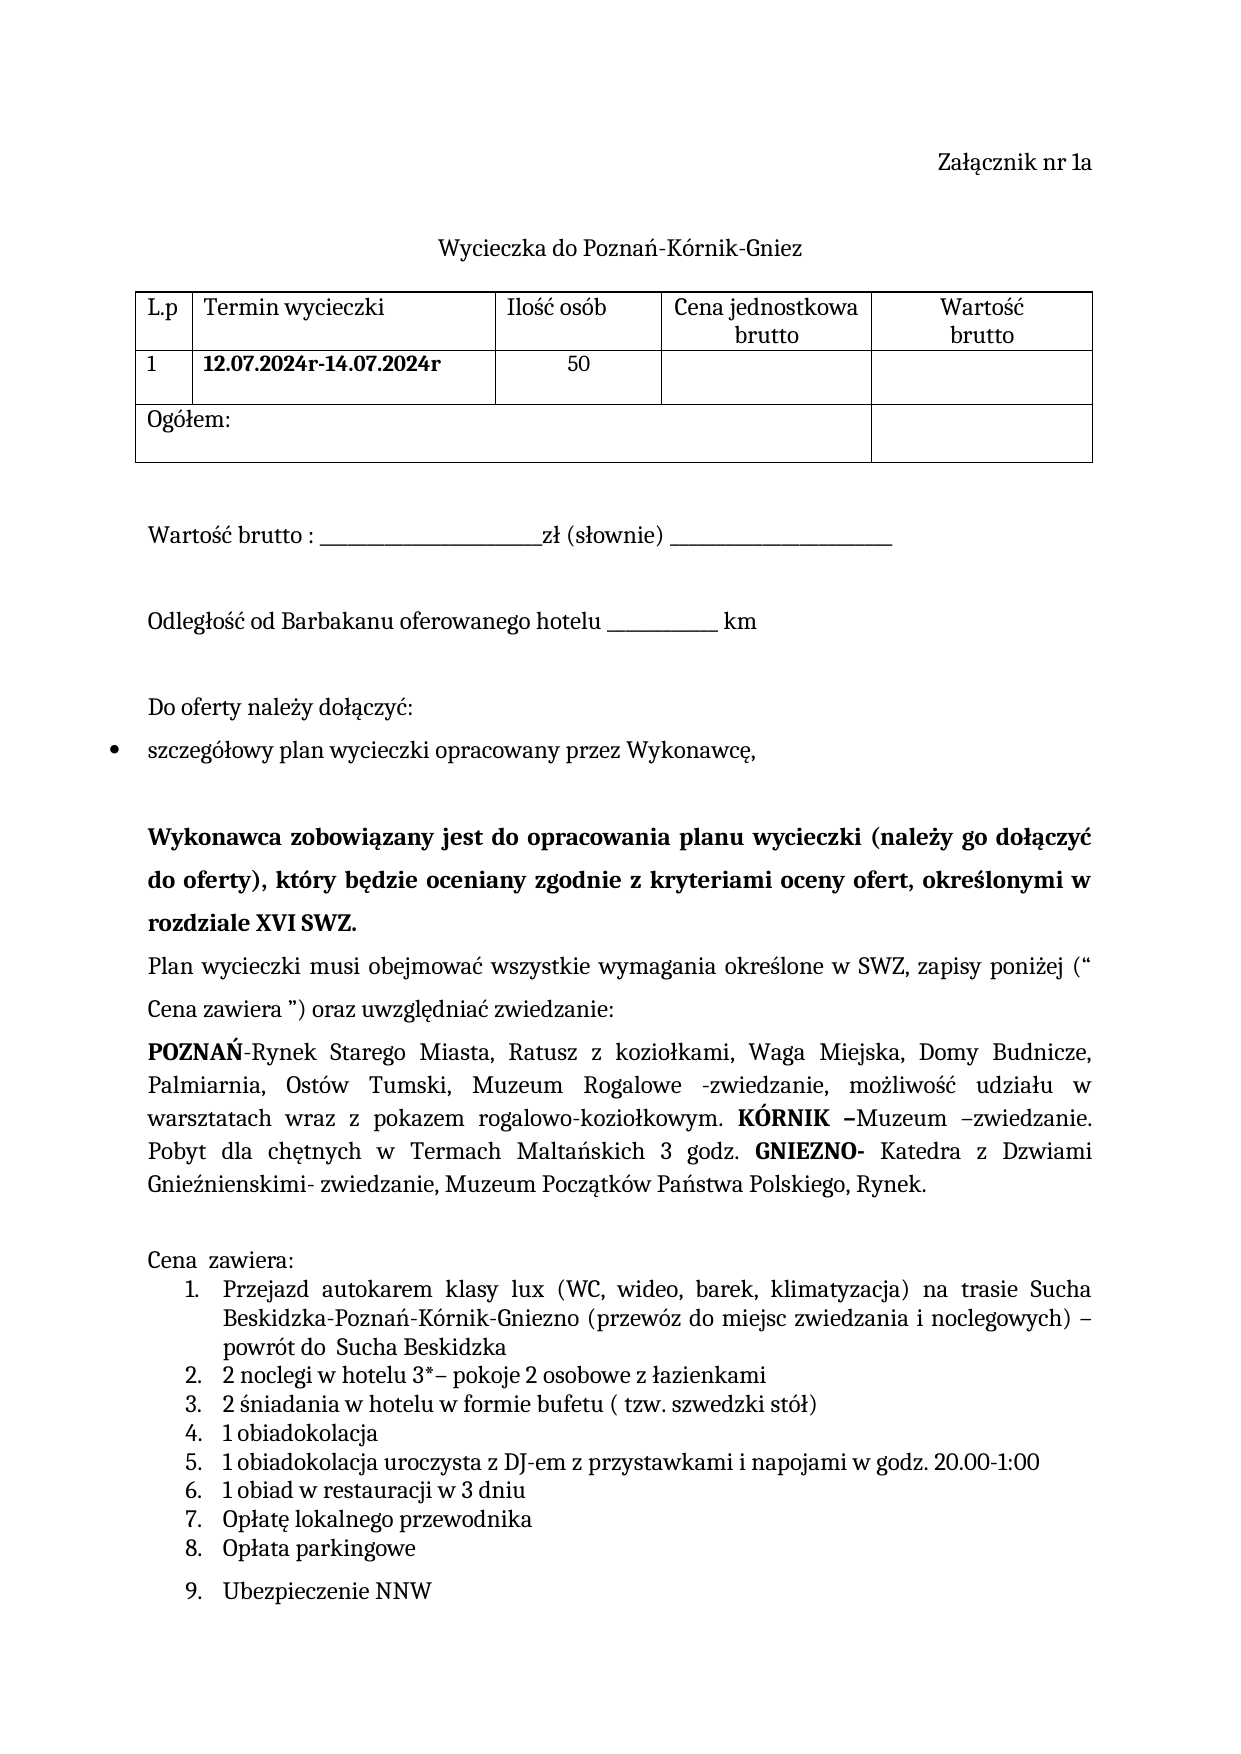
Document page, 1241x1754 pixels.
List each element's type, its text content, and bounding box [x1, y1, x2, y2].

list Opłatę lokalnego przewodnika [185, 1505, 1093, 1534]
list 2 noclegi w hotelu 3*– pokoje 2 osobowe z łazienkami [185, 1361, 1093, 1390]
text Do oferty należy dołączyć: [148, 693, 1093, 722]
list Ubezpieczenie NNW [185, 1577, 1093, 1606]
text POZNAŃ-Rynek Starego Miasta, Ratusz z koziołkami, Waga Miejska, Domy Budnicze, Palmiarnia, Ostów Tumski, Muzeum Rogalowe -zwiedzanie, możliwość udziału w warsztatach wraz z pokazem rogalowo-koziołkowym. KÓRNIK –Muzeum –zwiedzanie. Pobyt dla chętnych w Termach Maltańskich 3 godz. GNIEZNO- Katedra z Dzwiami Gnieźnienskimi- zwiedzanie, Muzeum Początków Państwa Polskiego, Rynek. [148, 1038, 1093, 1199]
text Cena zawiera: [148, 1246, 1093, 1275]
table_cell [662, 351, 871, 404]
table_cell Ogółem: [136, 405, 871, 462]
table_cell 12.07.2024r-14.07.2024r [193, 351, 495, 404]
text Załącznik nr 1a [148, 148, 1093, 176]
table_header Wartość brutto [872, 293, 1092, 350]
table_cell 50 [496, 351, 661, 404]
text Plan wycieczki musi obejmować wszystkie wymagania określone w SWZ, zapisy poniżej (“ Cena zawiera ”) oraz uwzględniać zwiedzanie: [148, 952, 1093, 1024]
list szczegółowy plan wycieczki opracowany przez Wykonawcę, [110, 736, 1093, 765]
subtitle Wartość brutto : ________________________zł (słownie) ________________________ [148, 521, 1093, 549]
table_cell [872, 405, 1092, 462]
table_cell [872, 351, 1092, 404]
table_header Termin wycieczki [193, 293, 495, 350]
table_header L.p [136, 293, 192, 350]
subtitle Wycieczka do Poznań-Kórnik-Gniez [148, 234, 1093, 263]
text Odległość od Barbakanu oferowanego hotelu ____________ km [148, 607, 1093, 636]
table_cell 1 [136, 351, 192, 404]
list 2 śniadania w hotelu w formie bufetu ( tzw. szwedzki stół) [185, 1390, 1093, 1419]
text Wykonawca zobowiązany jest do opracowania planu wycieczki (należy go dołączyć do oferty), który będzie oceniany zgodnie z kryteriami oceny ofert, określonymi w rozdziale XVI SWZ. [148, 823, 1093, 938]
list 1 obiadokolacja uroczysta z DJ-em z przystawkami i napojami w godz. 20.00-1:00 [185, 1448, 1093, 1476]
table_header Cena jednostkowa brutto [662, 293, 871, 350]
list Opłata parkingowe [185, 1534, 1093, 1563]
list 1 obiad w restauracji w 3 dniu [185, 1476, 1093, 1505]
list Przejazd autokarem klasy lux (WC, wideo, barek, klimatyzacja) na trasie Sucha Beskidzka-Poznań-Kórnik-Gniezno (przewóz do miejsc zwiedzania i noclegowych) –powrót do Sucha Beskidzka [185, 1275, 1093, 1361]
table_header Ilość osób [496, 293, 661, 350]
list 1 obiadokolacja [185, 1419, 1093, 1448]
